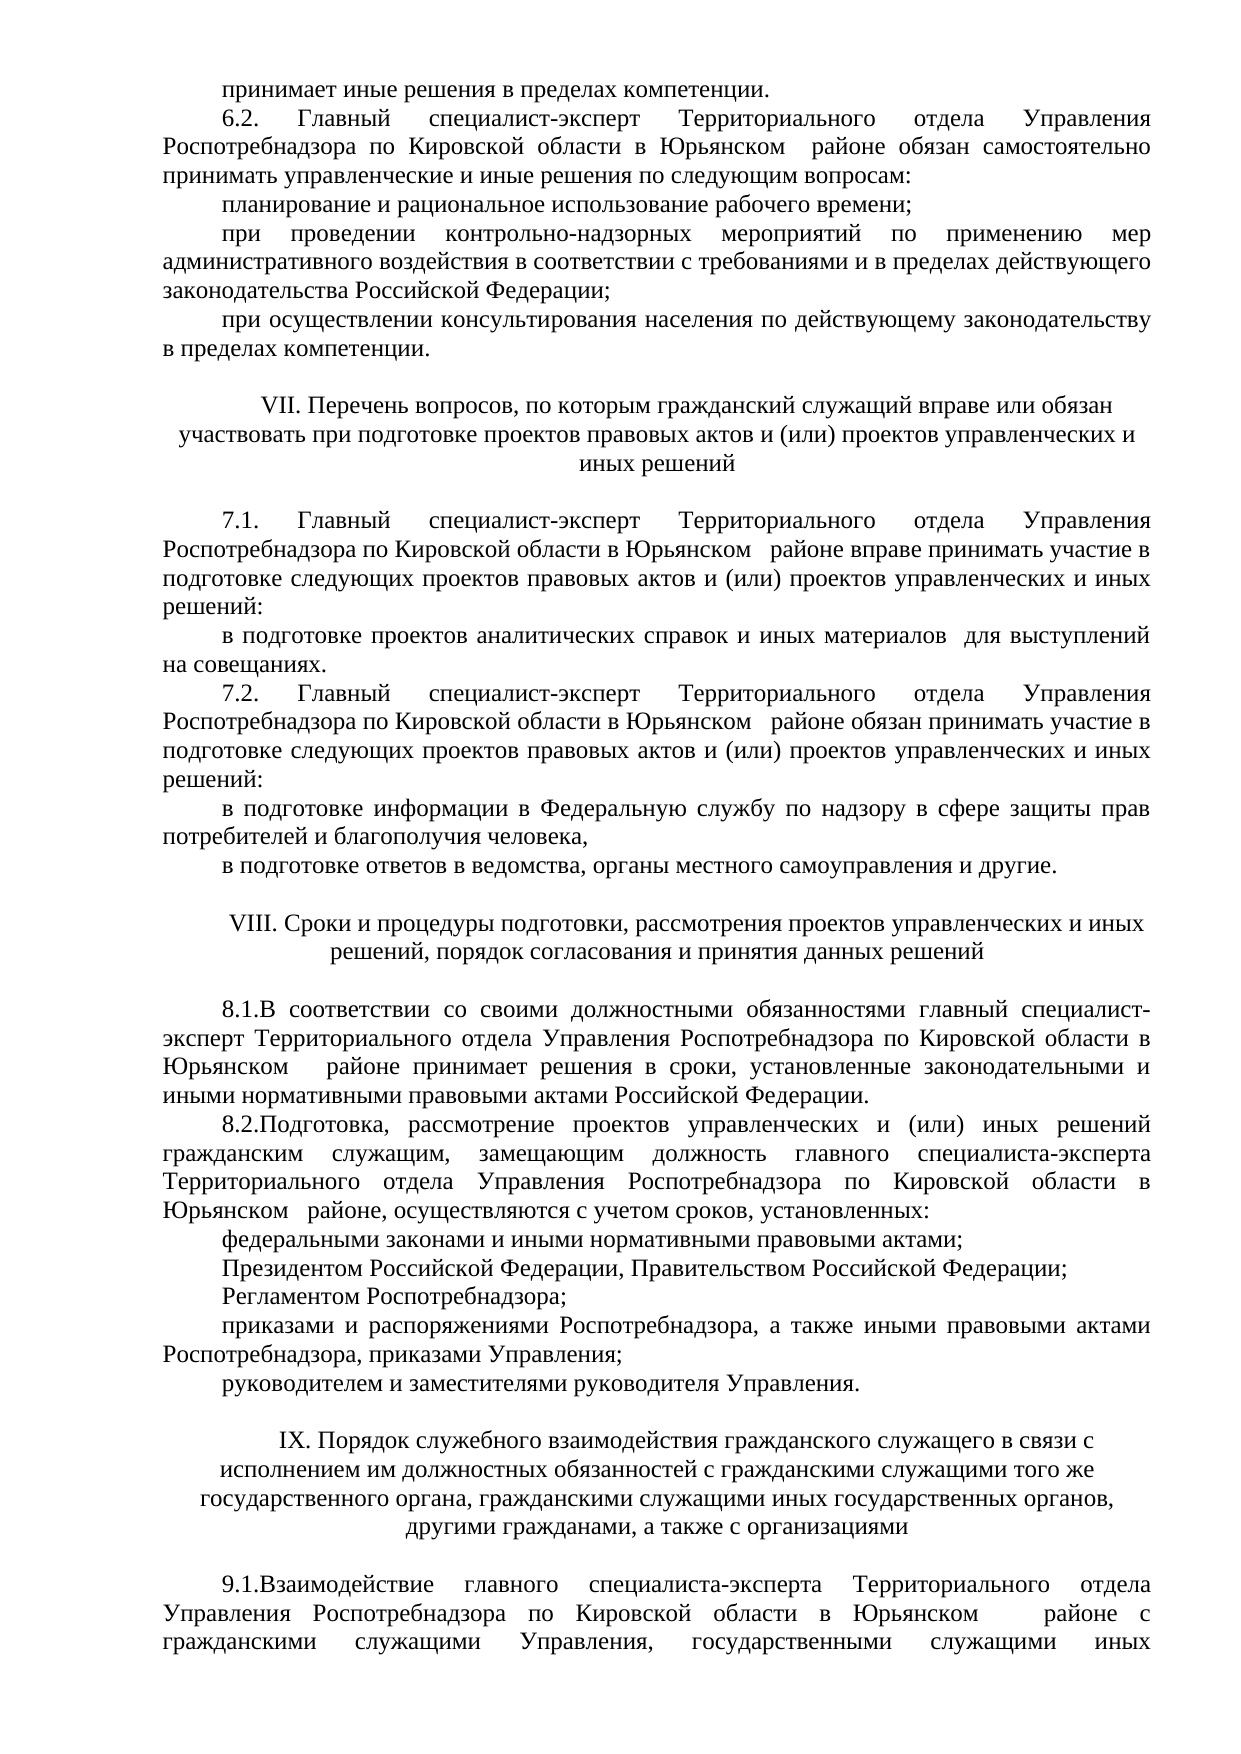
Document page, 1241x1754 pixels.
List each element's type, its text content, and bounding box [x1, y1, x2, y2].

text 7.2. Главный специалист-эксперт Территориального отдела Управления Роспотребнадзора по Кировской области в Юрьянском районе обязан принимать участие в подготовке следующих проектов правовых актов и (или) проектов управленческих и иных решений: [162, 678, 1152, 793]
text в подготовке проектов аналитических справок и иных материалов для выступлений на совещаниях. [162, 620, 1152, 678]
text 8.1.В соответствии со своими должностными обязанностями главный специалист-эксперт Территориального отдела Управления Роспотребнадзора по Кировской области в Юрьянском районе принимает решения в сроки, установленные законодательными и иными нормативными правовыми актами Российской Федерации. [162, 994, 1152, 1109]
text VIII. Сроки и процедуры подготовки, рассмотрения проектов управленческих и иных решений, порядок согласования и принятия данных решений [162, 908, 1152, 965]
text в подготовке ответов в ведомства, органы местного самоуправления и другие. [162, 850, 1152, 879]
text планирование и рациональное использование рабочего времени; [162, 189, 1152, 218]
text при осуществлении консультирования населения по действующему законодательству в пределах компетенции. [162, 304, 1152, 361]
text IX. Порядок служебного взаимодействия гражданского служащего в связи с исполнением им должностных обязанностей с гражданскими служащими того же государственного органа, гражданскими служащими иных государственных органов, другими гражданами, а также с организациями [162, 1425, 1152, 1540]
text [162, 1569, 1152, 1655]
text 6.2. Главный специалист-эксперт Территориального отдела Управления Роспотребнадзора по Кировской области в Юрьянском районе обязан самостоятельно принимать управленческие и иные решения по следующим вопросам: [162, 103, 1152, 189]
text Президентом Российской Федерации, Правительством Российской Федерации; [162, 1253, 1152, 1281]
text федеральными законами и иными нормативными правовыми актами; [162, 1224, 1152, 1253]
text 7.1. Главный специалист-эксперт Территориального отдела Управления Роспотребнадзора по Кировской области в Юрьянском районе вправе принимать участие в подготовке следующих проектов правовых актов и (или) проектов управленческих и иных решений: [162, 505, 1152, 620]
text в подготовке информации в Федеральную службу по надзору в сфере защиты прав потребителей и благополучия человека, [162, 793, 1152, 850]
text 8.2.Подготовка, рассмотрение проектов управленческих и (или) иных решений гражданским служащим, замещающим должность главного специалиста-эксперта Территориального отдела Управления Роспотребнадзора по Кировской области в Юрьянском районе, осуществляются с учетом сроков, установленных: [162, 1109, 1152, 1224]
text приказами и распоряжениями Роспотребнадзора, а также иными правовыми актами Роспотребнадзора, приказами Управления; [162, 1310, 1152, 1368]
text при проведении контрольно-надзорных мероприятий по применению мер административного воздействия в соответствии с требованиями и в пределах действующего законодательства Российской Федерации; [162, 218, 1152, 304]
text руководителем и заместителями руководителя Управления. [162, 1368, 1152, 1396]
text VII. Перечень вопросов, по которым гражданский служащий вправе или обязан участвовать при подготовке проектов правовых актов и (или) проектов управленческих и иных решений [162, 390, 1152, 476]
text принимает иные решения в пределах компетенции. [162, 74, 1152, 103]
text Регламентом Роспотребнадзора; [162, 1281, 1152, 1310]
